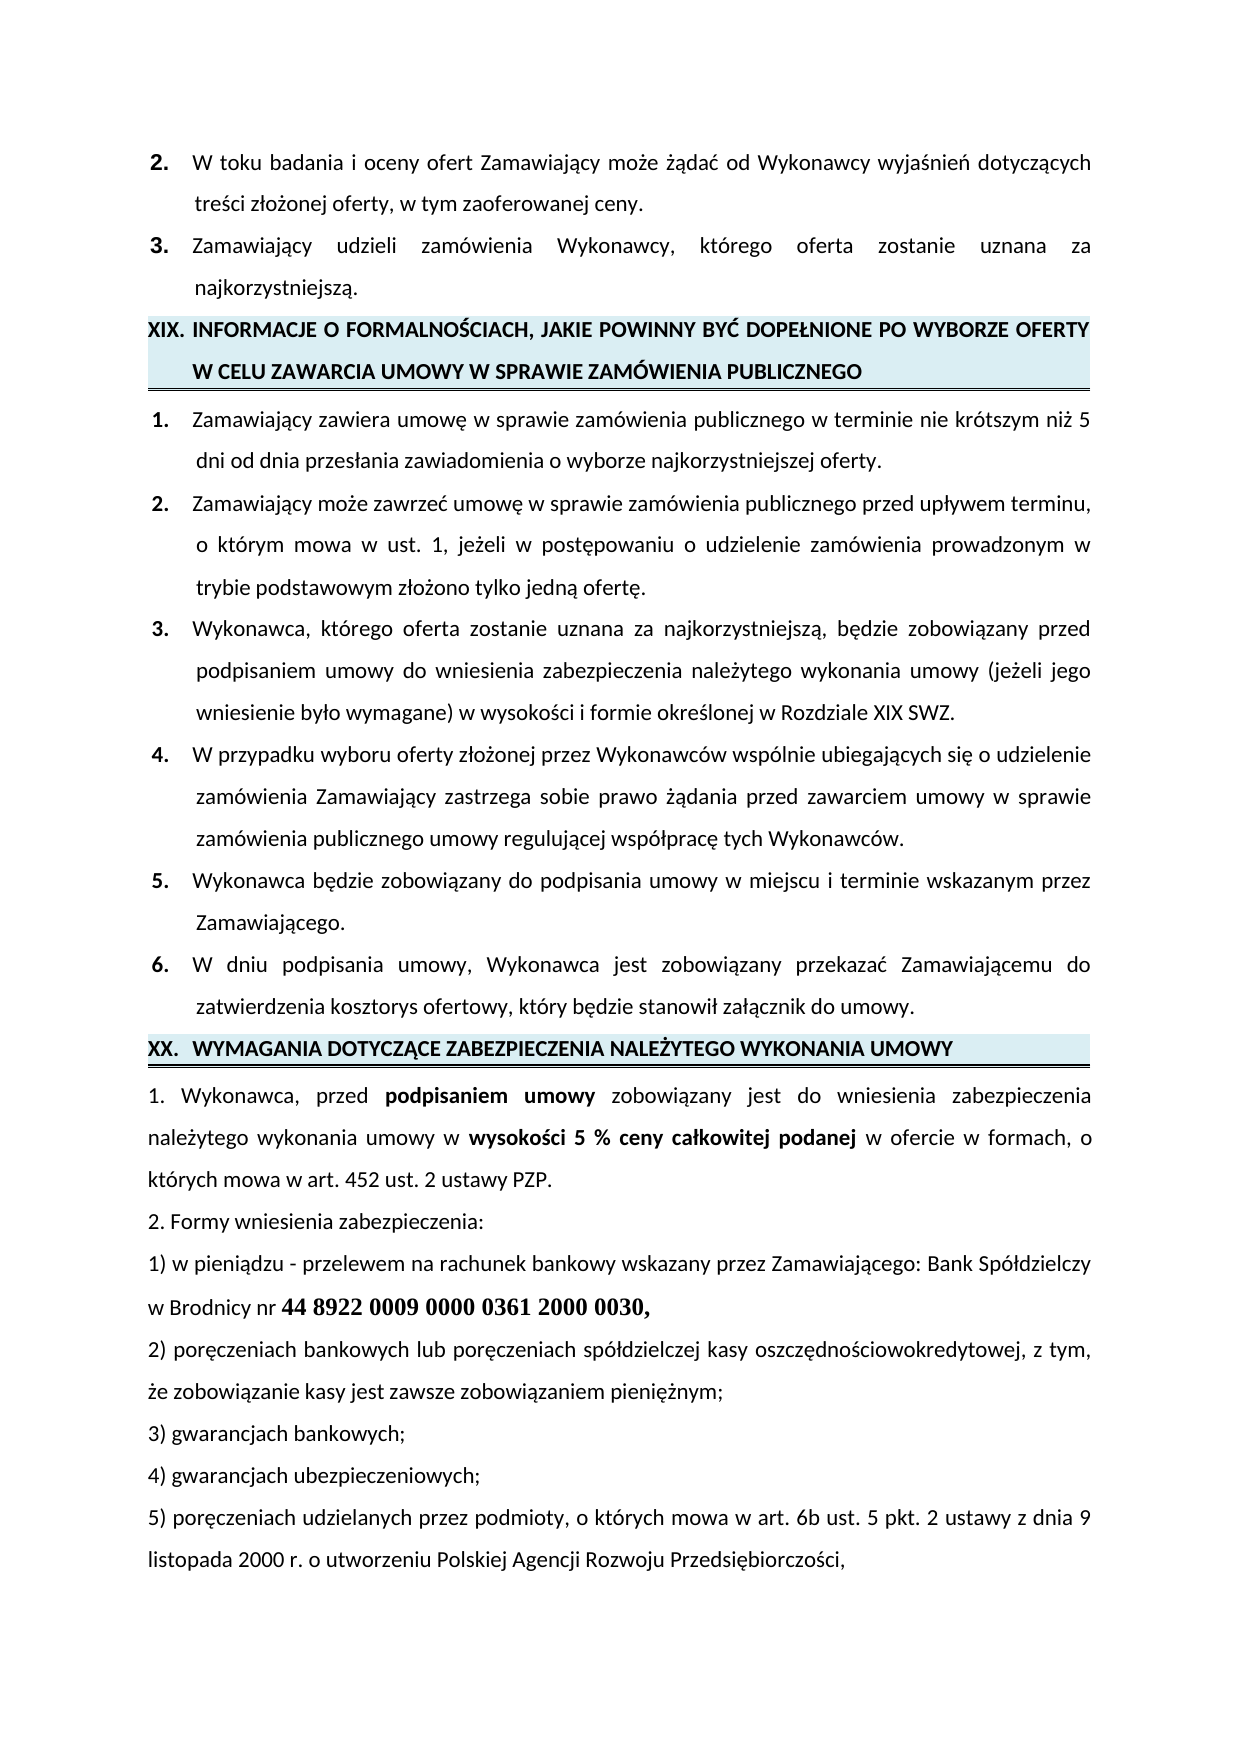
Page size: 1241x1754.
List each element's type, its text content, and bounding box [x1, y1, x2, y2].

list 1. Wykonawca, przed podpisaniem umowy zobowiązany jest do wniesienia zabezpieczenia należytego wykonania umowy w wysokości 5 % ceny całkowitej podanej w ofercie w formach, o których mowa w art. 452 ust. 2 ustawy PZP. [148, 1082, 1093, 1193]
list 2. Formy wniesienia zabezpieczenia: [148, 1207, 1093, 1236]
list 3) gwarancjach bankowych; [148, 1419, 1093, 1447]
list Wykonawca będzie zobowiązany do podpisania umowy w miejscu i terminie wskazanym przez Zamawiającego. [151, 866, 1093, 936]
list 5) poręczeniach udzielanych przez podmioty, o których mowa w art. 6b ust. 5 pkt. 2 ustawy z dnia 9 listopada 2000 r. o utworzeniu Polskiej Agencji Rozwoju Przedsiębiorczości, [148, 1503, 1093, 1573]
list W przypadku wyboru oferty złożonej przez Wykonawców wspólnie ubiegających się o udzielenie zamówienia Zamawiający zastrzega sobie prawo żądania przed zawarciem umowy w sprawie zamówienia publicznego umowy regulującej współpracę tych Wykonawców. [151, 741, 1093, 852]
list Wykonawca, którego oferta zostanie uznana za najkorzystniejszą, będzie zobowiązany przed podpisaniem umowy do wniesienia zabezpieczenia należytego wykonania umowy (jeżeli jego wniesienie było wymagane) w wysokości i formie określonej w Rozdziale XIX SWZ. [151, 614, 1093, 727]
list WYMAGANIA DOTYCZĄCE ZABEZPIECZENIA NALEŻYTEGO WYKONANIA UMOWY [148, 1034, 1090, 1064]
list Zamawiający zawiera umowę w sprawie zamówienia publicznego w terminie nie krótszym niż 5 dni od dnia przesłania zawiadomienia o wyborze najkorzystniejszej oferty. [151, 405, 1093, 475]
list W dniu podpisania umowy, Wykonawca jest zobowiązany przekazać Zamawiającemu do zatwierdzenia kosztorys ofertowy, który będzie stanowił załącznik do umowy. [151, 950, 1093, 1020]
list Zamawiający może zawrzeć umowę w sprawie zamówienia publicznego przed upływem terminu, o którym mowa w ust. 1, jeżeli w postępowaniu o udzielenie zamówienia prowadzonym w trybie podstawowym złożono tylko jedną ofertę. [151, 489, 1093, 601]
list Zamawiający udzieli zamówienia Wykonawcy, którego oferta zostanie uznana za najkorzystniejszą. [150, 232, 1093, 302]
list 4) gwarancjach ubezpieczeniowych; [148, 1461, 1093, 1489]
list W toku badania i oceny ofert Zamawiający może żądać od Wykonawcy wyjaśnień dotyczących treści złożonej oferty, w tym zaoferowanej ceny. [150, 148, 1093, 218]
list 2) poręczeniach bankowych lub poręczeniach spółdzielczej kasy oszczędnościowokredytowej, z tym, że zobowiązanie kasy jest zawsze zobowiązaniem pieniężnym; [148, 1335, 1093, 1405]
list 1) w pieniądzu - przelewem na rachunek bankowy wskazany przez Zamawiającego: Bank Spółdzielczy w Brodnicy nr 44 8922 0009 0000 0361 2000 0030, [148, 1249, 1093, 1321]
list INFORMACJE O FORMALNOŚCIACH, JAKIE POWINNY BYĆ DOPEŁNIONE PO WYBORZE OFERTY W CELU ZAWARCIA UMOWY W SPRAWIE ZAMÓWIENIA PUBLICZNEGO [148, 316, 1090, 388]
